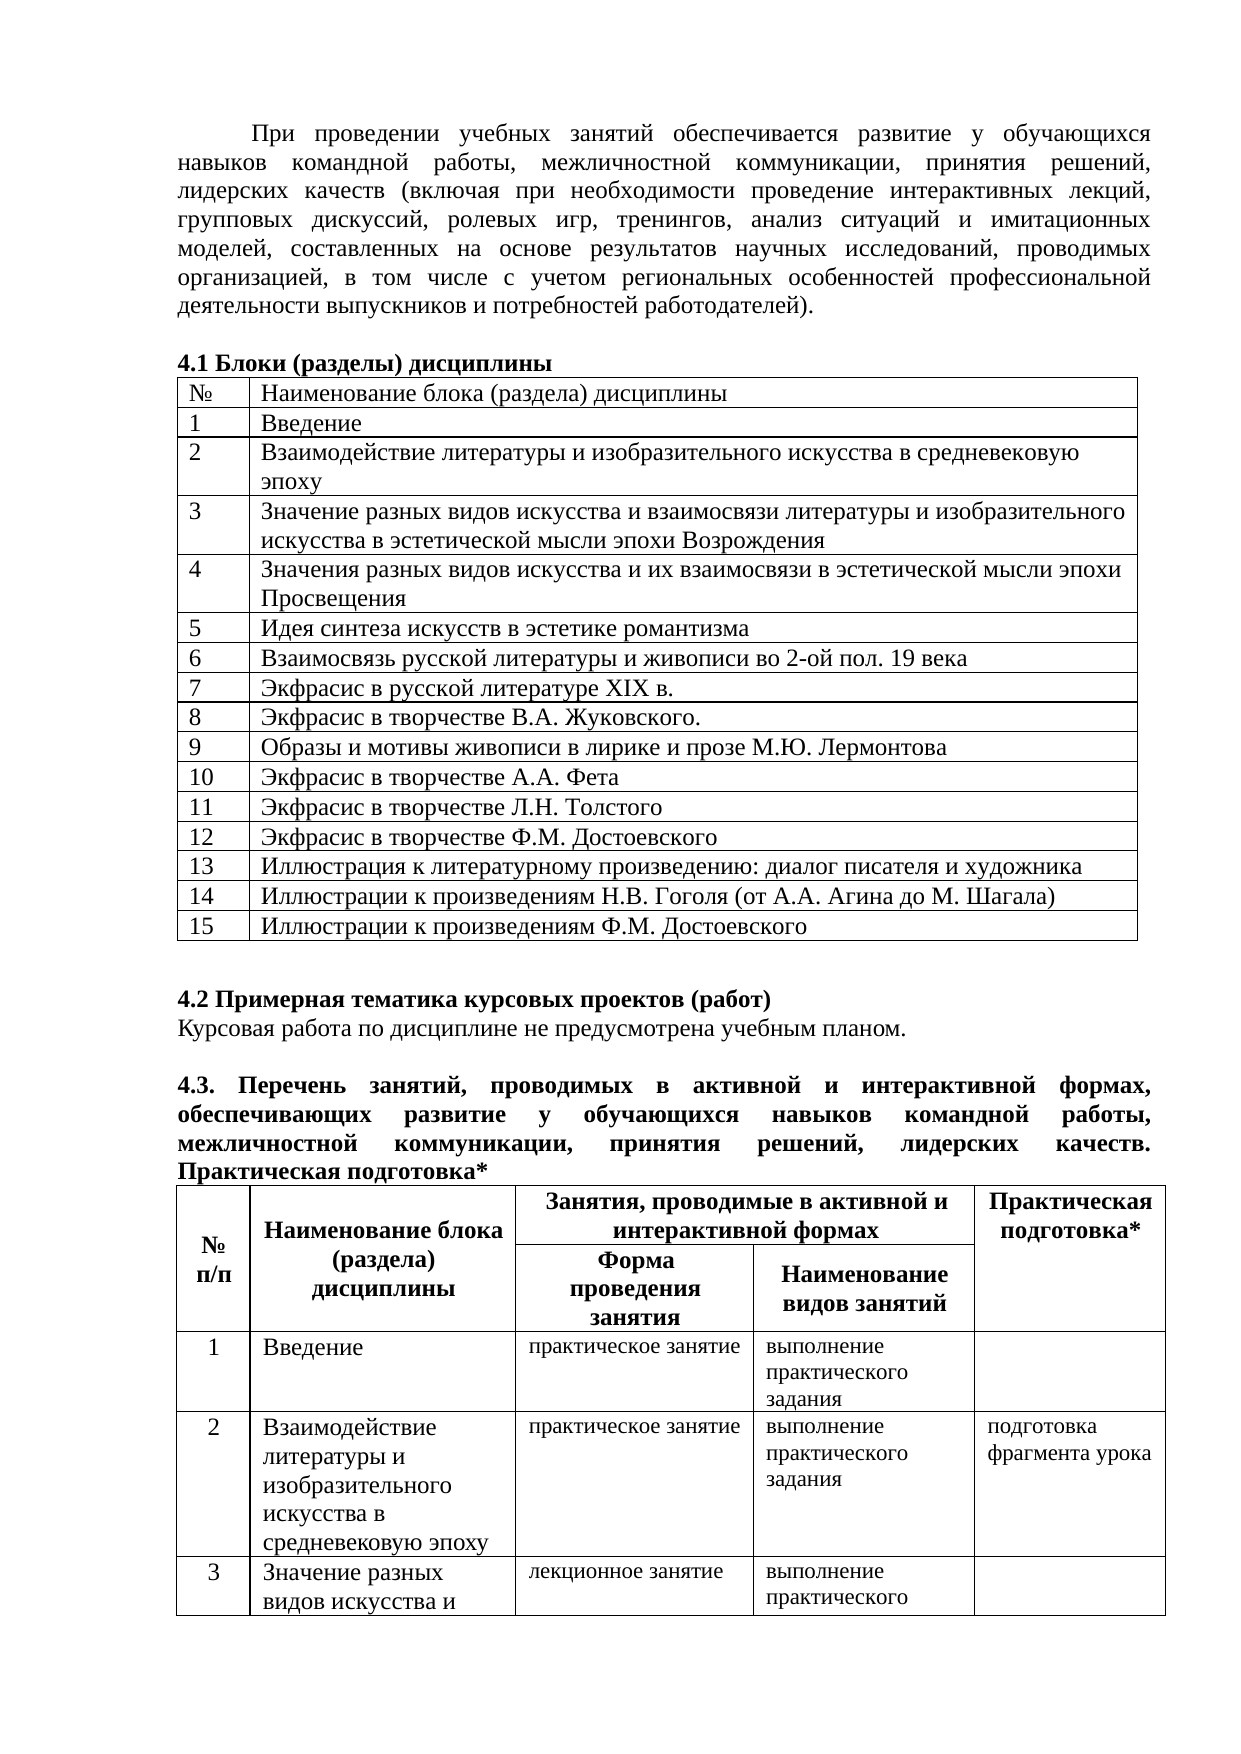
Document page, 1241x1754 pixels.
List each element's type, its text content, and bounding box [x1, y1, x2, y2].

table_cell выполнение практического задания [754, 1412, 974, 1556]
table_cell 3 [178, 496, 249, 553]
table_cell Иллюстрации к произведениям Ф.М. Достоевского [250, 911, 1137, 940]
table_cell 12 [178, 822, 249, 850]
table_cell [754, 1557, 974, 1614]
table_cell 2 [178, 438, 249, 495]
text При проведении учебных занятий обеспечивается развитие у обучающихся навыков командной работы, межличностной коммуникации, принятия решений, лидерских качеств (включая при необходимости проведение интерактивных лекций, групповых дискуссий, ролевых игр, тренингов, анализ ситуаций и имитационных моделей, составленных на основе результатов научных исследований, проводимых организацией, в том числе с учетом региональных особенностей профессиональной деятельности выпускников и потребностей работодателей). [177, 118, 1152, 319]
table_cell [975, 1332, 1165, 1411]
table_cell [975, 1557, 1165, 1614]
table_cell Взаимосвязь русской литературы и живописи во 2-ой пол. 19 века [250, 643, 1137, 672]
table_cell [251, 1557, 515, 1614]
table_cell Взаимодействие литературы и изобразительного искусства в средневековую эпоху [250, 438, 1137, 495]
table_cell 15 [178, 911, 249, 940]
table_cell Экфрасис в творчестве В.А. Жуковского. [250, 703, 1137, 731]
table_cell практическое занятие [516, 1412, 753, 1556]
table_cell Образы и мотивы живописи в лирике и прозе М.Ю. Лермонтова [250, 732, 1137, 761]
table_cell Иллюстрации к произведениям Н.В. Гоголя (от А.А. Агина до М. Шагала) [250, 881, 1137, 910]
table_cell 14 [178, 881, 249, 910]
table_cell Экфрасис в творчестве А.А. Фета [250, 762, 1137, 791]
table_cell Введение [251, 1332, 515, 1411]
text 4.1 Блоки (разделы) дисциплины [177, 348, 1152, 377]
table_cell 8 [178, 703, 249, 731]
table_header № [178, 378, 249, 407]
table_cell подготовка фрагмента урока [975, 1412, 1165, 1556]
table_header Практическая подготовка* [975, 1186, 1165, 1331]
text 4.3. Перечень занятий, проводимых в активной и интерактивной формах, обеспечивающих развитие у обучающихся навыков командной работы, межличностной коммуникации, принятия решений, лидерских качеств. Практическая подготовка* [177, 1070, 1152, 1185]
table_cell Значения разных видов искусства и их взаимосвязи в эстетической мысли эпохи Просвещения [250, 555, 1137, 612]
table_cell Наименование видов занятий [754, 1245, 974, 1331]
table_cell практическое занятие [516, 1332, 753, 1411]
table_cell 1 [178, 408, 249, 436]
table_cell 3 [177, 1557, 249, 1614]
table_header Наименование блока (раздела) дисциплины [250, 378, 1137, 407]
table_cell 1 [177, 1332, 249, 1411]
table_cell Иллюстрация к литературному произведению: диалог писателя и художника [250, 851, 1137, 880]
table_cell Введение [250, 408, 1137, 436]
table_cell 6 [178, 643, 249, 672]
table_cell 11 [178, 792, 249, 821]
table_cell Взаимодействие литературы и изобразительного искусства в средневековую эпоху [251, 1412, 515, 1556]
table_cell Значение разных видов искусства и взаимосвязи литературы и изобразительного искусства в эстетической мысли эпохи Возрождения [250, 496, 1137, 553]
table_cell 4 [178, 555, 249, 612]
table_cell Экфрасис в русской литературе XIX в. [250, 673, 1137, 701]
table_cell 10 [178, 762, 249, 791]
table_cell Форма проведения занятия [516, 1245, 753, 1331]
table_header Наименование блока (раздела) дисциплины [251, 1186, 515, 1331]
table_header № п/п [177, 1186, 249, 1331]
table_cell 5 [178, 613, 249, 642]
text Курсовая работа по дисциплине не предусмотрена учебным планом. [177, 1013, 1152, 1041]
table_cell 13 [178, 851, 249, 880]
table_cell выполнение практического задания [754, 1332, 974, 1411]
table_cell Идея синтеза искусств в эстетике романтизма [250, 613, 1137, 642]
table_cell 9 [178, 732, 249, 761]
table_header Занятия, проводимые в активной и интерактивной формах [516, 1186, 974, 1244]
table_cell 7 [178, 673, 249, 701]
table_cell 2 [177, 1412, 249, 1556]
table_cell Экфрасис в творчестве Л.Н. Толстого [250, 792, 1137, 821]
text 4.2 Примерная тематика курсовых проектов (работ) [177, 984, 1152, 1013]
table_cell лекционное занятие [516, 1557, 753, 1614]
table_cell Экфрасис в творчестве Ф.М. Достоевского [250, 822, 1137, 850]
